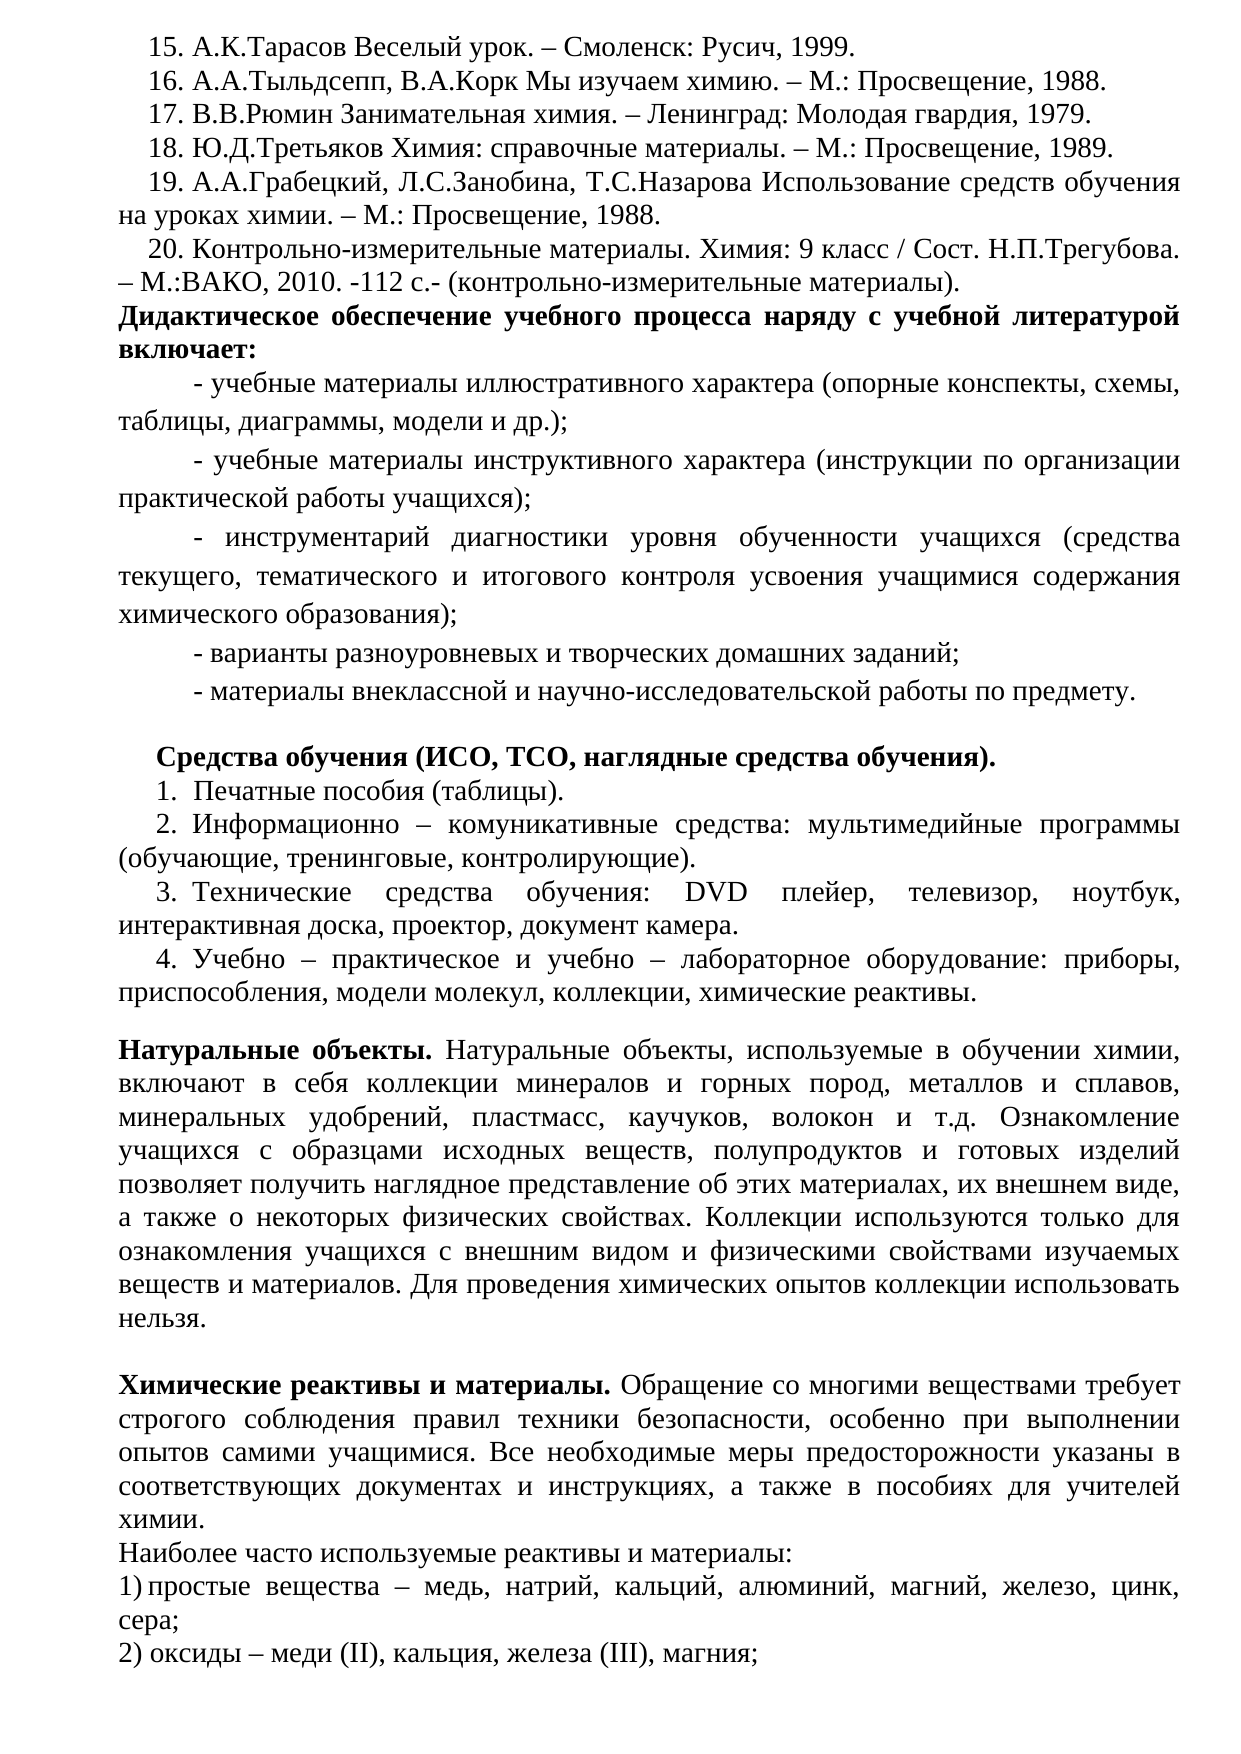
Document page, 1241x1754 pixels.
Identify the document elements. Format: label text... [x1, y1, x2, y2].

list А.К.Тарасов Веселый урок. – Смоленск: Русич, 1999. [118, 29, 1181, 63]
text - учебные материалы инструктивного характера (инструкции по организации практической работы учащихся); [118, 442, 1181, 514]
list А.А.Тыльдсепп, В.А.Корк Мы изучаем химию. – М.: Просвещение, 1988. [118, 63, 1181, 97]
list А.А.Грабецкий, Л.С.Занобина, Т.С.Назарова Использование средств обучения на уроках химии. – М.: Просвещение, 1988. [118, 164, 1181, 231]
text - материалы внеклассной и научно-исследовательской работы по предмету. [118, 673, 1181, 707]
text - учебные материалы иллюстративного характера (опорные конспекты, схемы, таблицы, диаграммы, модели и др.); [118, 365, 1181, 437]
list Технические средства обучения: DVD плейер, телевизор, ноутбук, интерактивная доска, проектор, документ камера. [118, 874, 1181, 941]
text 2) оксиды – меди (II), кальция, железа (III), магния; [118, 1636, 1181, 1669]
list простые вещества – медь, натрий, кальций, алюминий, магний, железо, цинк, сера; [118, 1568, 1181, 1636]
text Дидактическое обеспечение учебного процесса наряду с учебной литературой включает: [118, 298, 1181, 365]
text - инструментарий диагностики уровня обученности учащихся (средства текущего, тематического и итогового контроля усвоения учащимися содержания химического образования); [118, 519, 1181, 630]
list Печатные пособия (таблицы). [156, 773, 1181, 807]
text Наиболее часто используемые реактивы и материалы: [118, 1535, 1181, 1568]
list Ю.Д.Третьяков Химия: справочные материалы. – М.: Просвещение, 1989. [118, 130, 1181, 164]
list Контрольно-измерительные материалы. Химия: 9 класс / Сост. Н.П.Трегубова. – М.:ВАКО, 2010. -112 с.- (контрольно-измерительные материалы). [118, 231, 1181, 298]
text - варианты разноуровневых и творческих домашних заданий; [118, 635, 1181, 668]
list В.В.Рюмин Занимательная химия. – Ленинград: Молодая гвардия, 1979. [118, 97, 1181, 130]
list Учебно – практическое и учебно – лабораторное оборудование: приборы, приспособления, модели молекул, коллекции, химические реактивы. [118, 941, 1181, 1008]
text Средства обучения (ИСО, ТСО, наглядные средства обучения). [156, 739, 1181, 773]
text Химические реактивы и материалы. Обращение со многими веществами требует строгого соблюдения правил техники безопасности, особенно при выполнении опытов самими учащимися. Все необходимые меры предосторожности указаны в соответствующих документах и инструкциях, а также в пособиях для учителей химии. [118, 1367, 1181, 1535]
list Информационно – комуникативные средства: мультимедийные программы (обучающие, тренинговые, контролирующие). [118, 807, 1181, 874]
text Натуральные объекты. Натуральные объекты, используемые в обучении химии, включают в себя коллекции минералов и горных пород, металлов и сплавов, минеральных удобрений, пластмасс, каучуков, волокон и т.д. Ознакомление учащихся с образцами исходных веществ, полупродуктов и готовых изделий позволяет получить наглядное представление об этих материалах, их внешнем виде, а также о некоторых физических свойствах. Коллекции используются только для ознакомления учащихся с внешним видом и физическими свойствами изучаемых веществ и материалов. Для проведения химических опытов коллекции использовать нельзя. [118, 1032, 1181, 1334]
